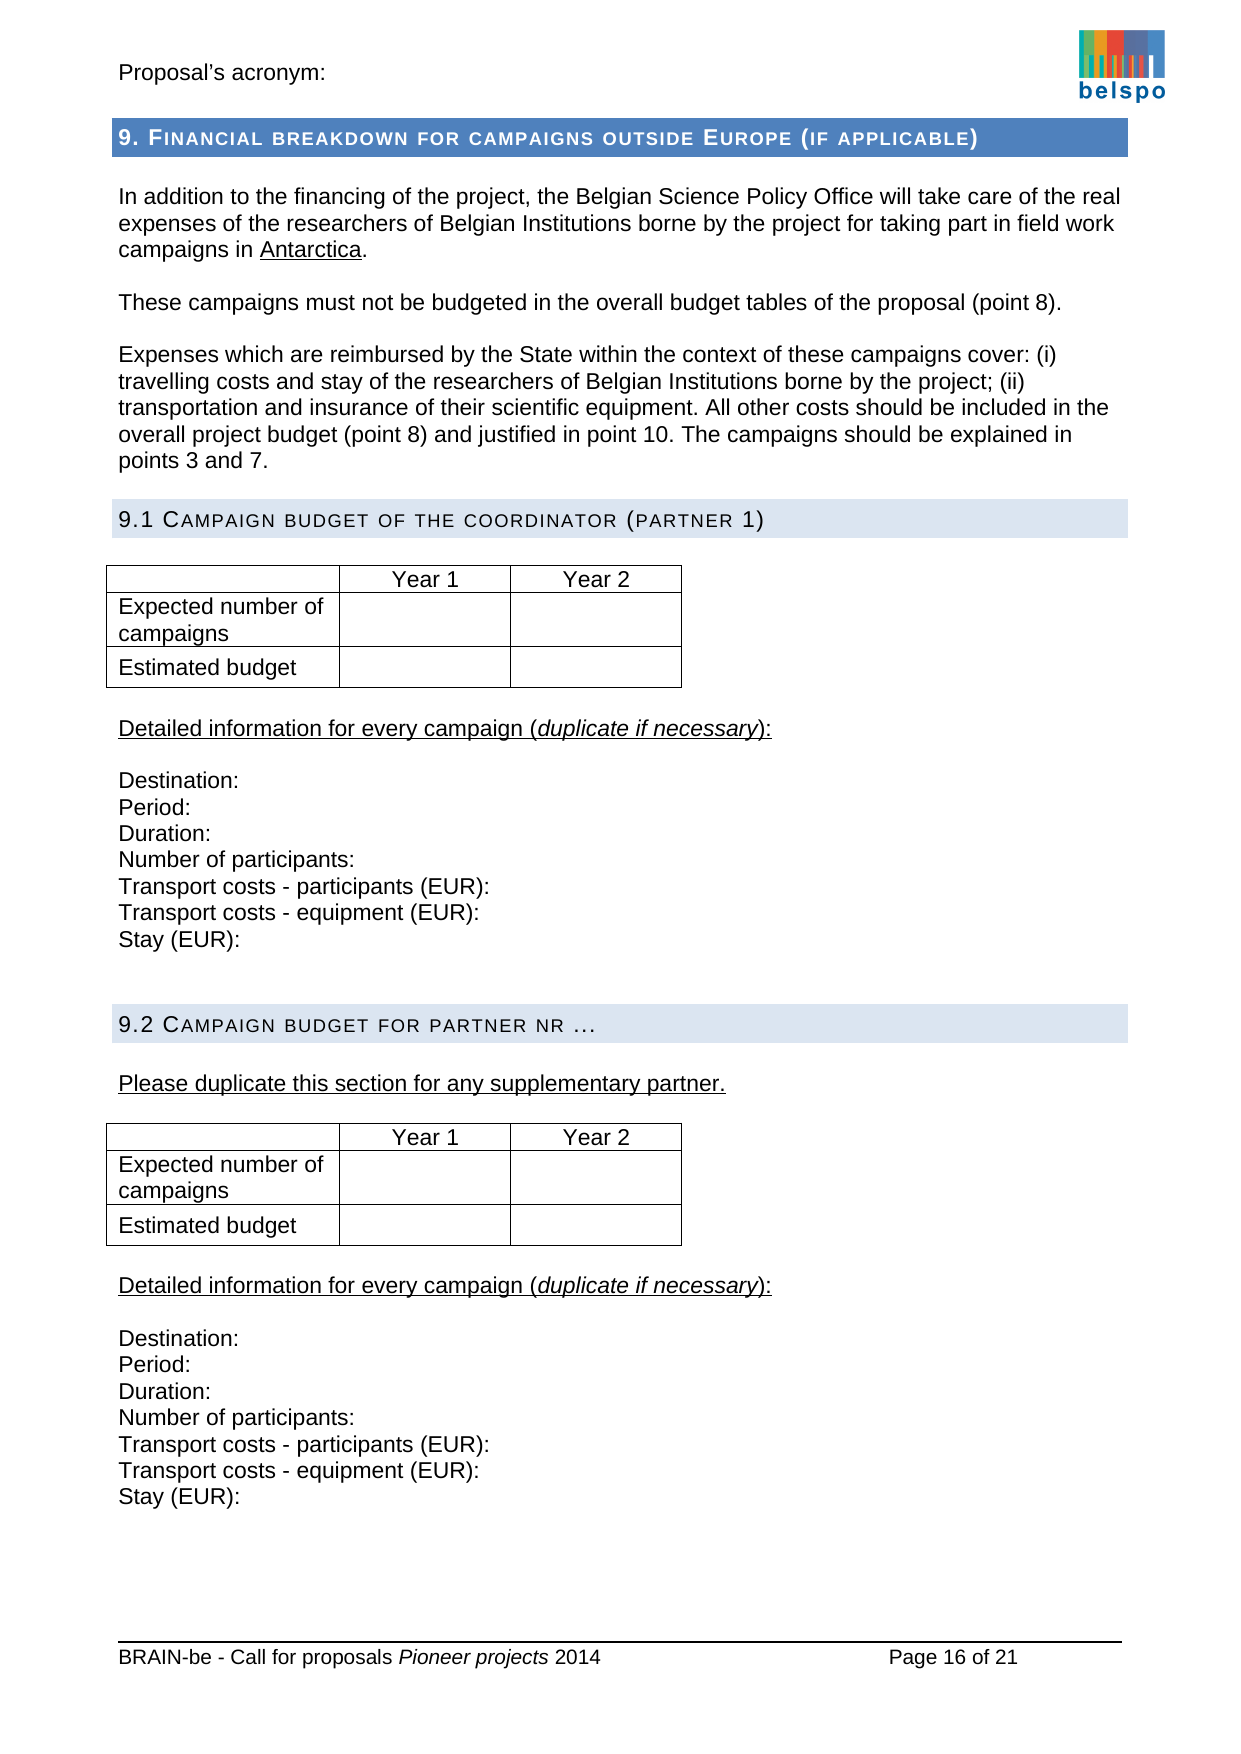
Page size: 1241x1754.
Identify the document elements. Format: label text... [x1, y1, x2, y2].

table_cell Estimated budget [107, 1205, 339, 1245]
table_cell [340, 1205, 510, 1245]
table_cell [340, 647, 510, 687]
table_cell [340, 593, 510, 646]
table_cell Estimated budget [107, 647, 339, 687]
subtitle 9. Financial breakdown for campaigns outside Europe (if applicable) [118, 124, 1122, 151]
text Please duplicate this section for any supplementary partner. [118, 1070, 1122, 1096]
table_header Year 1 [340, 566, 510, 592]
text In addition to the financing of the project, the Belgian Science Policy Office will take care of the real expenses of the researchers of Belgian Institutions borne by the project for taking part in field work campaigns in Antarctica. [118, 183, 1122, 262]
table_cell [511, 593, 681, 646]
table_cell [511, 1151, 681, 1204]
table_header [107, 1124, 339, 1150]
subtitle 9.1 Campaign budget of the coordinator (partner 1) [118, 506, 1122, 532]
table_header Year 2 [511, 1124, 681, 1150]
text Expenses which are reimbursed by the State within the context of these campaigns cover: (i) travelling costs and stay of the researchers of Belgian Institutions borne by the project; (ii) transportation and insurance of their scientific equipment. All other costs should be included in the overall project budget (point 8) and justified in point 10. The campaigns should be explained in points 3 and 7. [118, 341, 1122, 473]
table_header Detailed information for every campaign (duplicate if necessary): Destination: Period: Duration: Number of participants: Transport costs - participants (EUR): Transport costs - equipment (EUR): Stay (EUR): [107, 715, 1133, 978]
table_cell Expected number of campaigns [107, 1151, 339, 1204]
table_header Year 2 [511, 566, 681, 592]
table_cell [340, 1151, 510, 1204]
picture [1079, 30, 1165, 103]
table_header Detailed information for every campaign (duplicate if necessary): Destination: Period: Duration: Number of participants: Transport costs - participants (EUR): Transport costs - equipment (EUR): Stay (EUR): [107, 1273, 1133, 1536]
subtitle 9.2 Campaign budget for partner nr ... [118, 1011, 1122, 1037]
table_cell Expected number of campaigns [107, 593, 339, 646]
table_cell [511, 647, 681, 687]
table_header [107, 566, 339, 592]
text These campaigns must not be budgeted in the overall budget tables of the proposal (point 8). [118, 289, 1122, 315]
table_header Year 1 [340, 1124, 510, 1150]
table_cell [511, 1205, 681, 1245]
